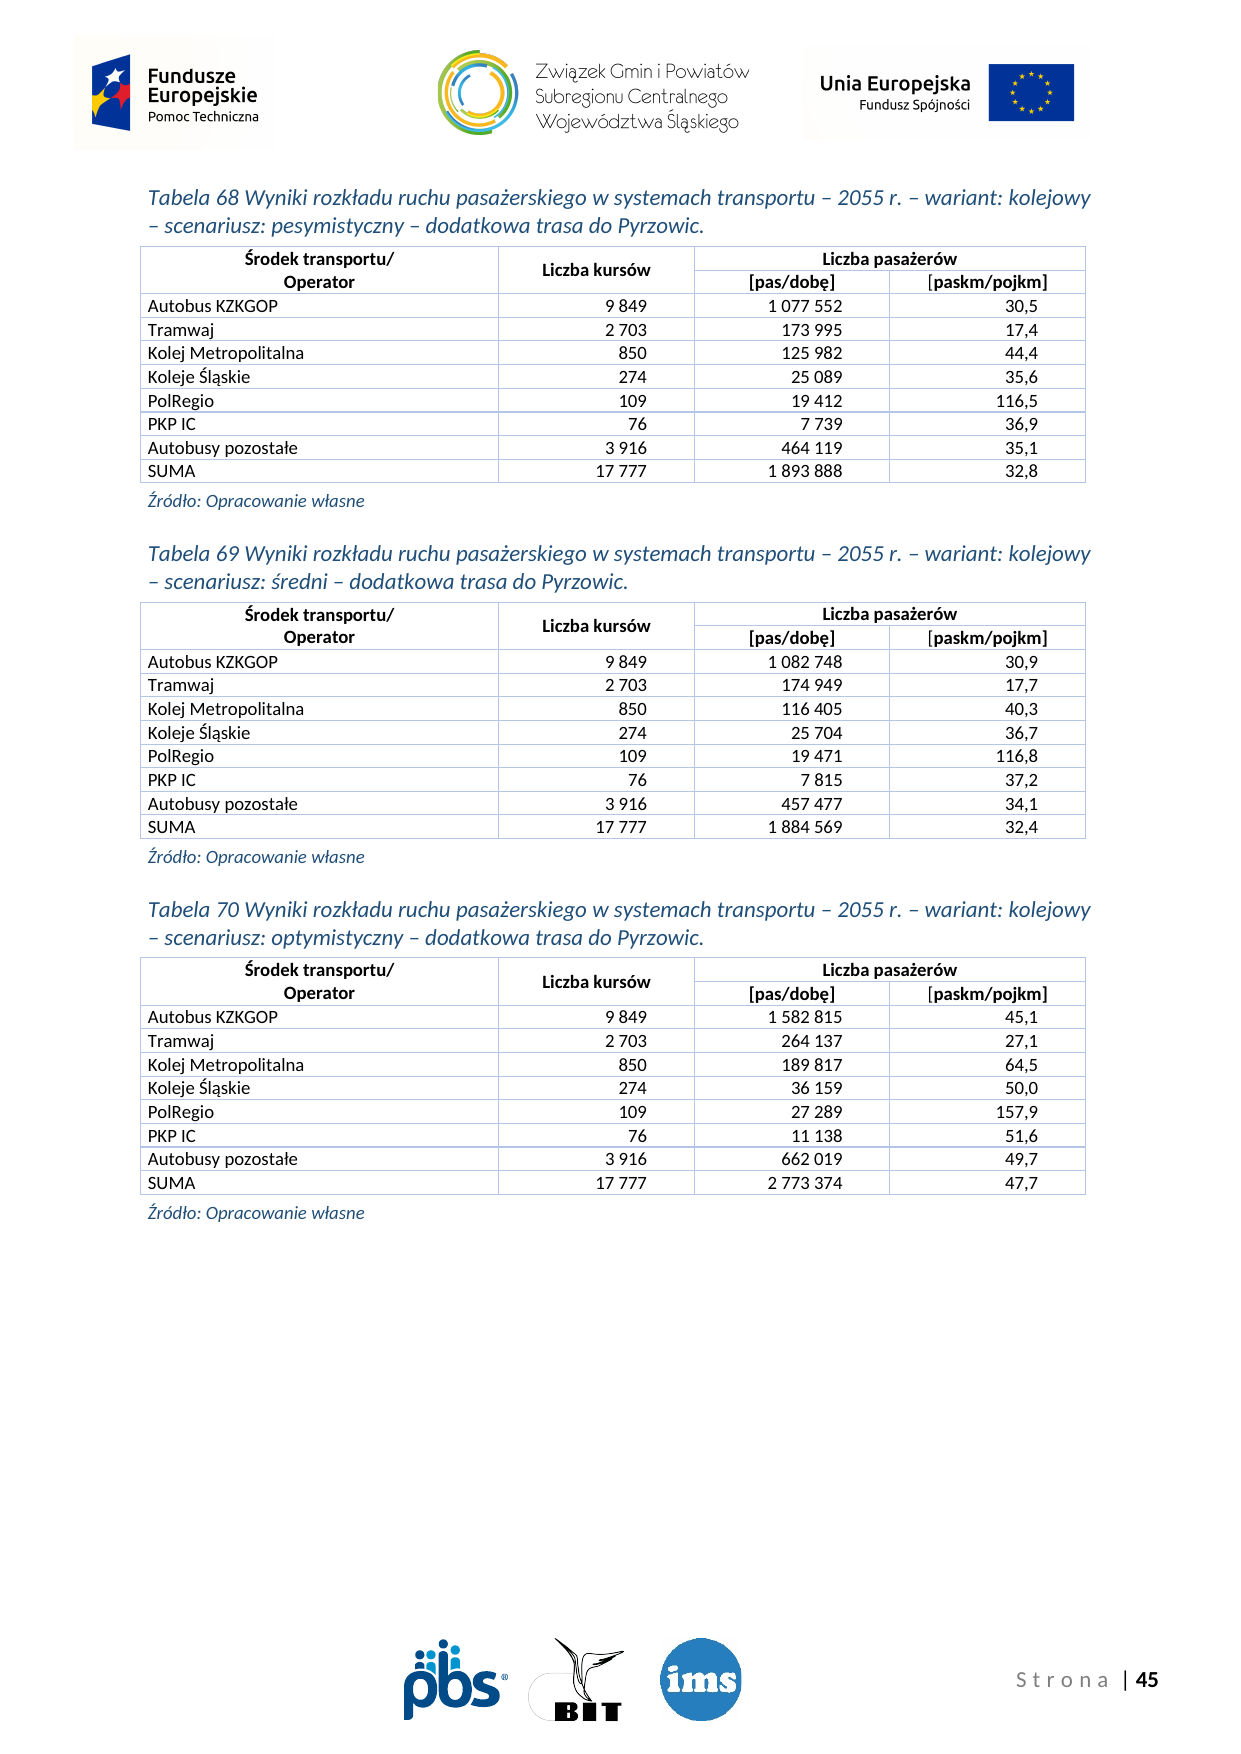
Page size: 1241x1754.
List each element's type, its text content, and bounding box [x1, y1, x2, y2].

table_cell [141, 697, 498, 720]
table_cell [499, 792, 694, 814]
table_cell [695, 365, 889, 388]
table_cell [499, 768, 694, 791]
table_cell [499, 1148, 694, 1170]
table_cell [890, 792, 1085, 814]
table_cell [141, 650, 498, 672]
text Tabela 68 Wyniki rozkładu ruchu pasażerskiego w systemach transportu – 2055 r. – wariant: kolejowy – scenariusz: pesymistyczny – dodatkowa trasa do Pyrzowic. [148, 183, 1093, 239]
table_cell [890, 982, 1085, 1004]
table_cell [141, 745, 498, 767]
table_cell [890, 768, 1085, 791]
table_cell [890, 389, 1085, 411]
picture [522, 1634, 630, 1726]
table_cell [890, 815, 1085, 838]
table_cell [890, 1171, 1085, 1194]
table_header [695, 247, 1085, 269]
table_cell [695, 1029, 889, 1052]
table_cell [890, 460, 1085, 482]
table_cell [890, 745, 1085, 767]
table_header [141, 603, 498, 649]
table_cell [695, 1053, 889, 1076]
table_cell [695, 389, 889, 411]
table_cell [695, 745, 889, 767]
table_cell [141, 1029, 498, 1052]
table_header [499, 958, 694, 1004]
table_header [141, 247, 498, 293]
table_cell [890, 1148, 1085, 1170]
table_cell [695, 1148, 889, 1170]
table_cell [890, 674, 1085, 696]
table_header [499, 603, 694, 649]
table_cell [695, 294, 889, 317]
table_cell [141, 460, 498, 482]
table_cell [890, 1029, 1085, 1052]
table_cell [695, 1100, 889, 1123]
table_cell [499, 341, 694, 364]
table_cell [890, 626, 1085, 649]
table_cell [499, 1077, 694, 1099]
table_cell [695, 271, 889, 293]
text Źródło: Opracowanie własne [148, 1201, 1093, 1224]
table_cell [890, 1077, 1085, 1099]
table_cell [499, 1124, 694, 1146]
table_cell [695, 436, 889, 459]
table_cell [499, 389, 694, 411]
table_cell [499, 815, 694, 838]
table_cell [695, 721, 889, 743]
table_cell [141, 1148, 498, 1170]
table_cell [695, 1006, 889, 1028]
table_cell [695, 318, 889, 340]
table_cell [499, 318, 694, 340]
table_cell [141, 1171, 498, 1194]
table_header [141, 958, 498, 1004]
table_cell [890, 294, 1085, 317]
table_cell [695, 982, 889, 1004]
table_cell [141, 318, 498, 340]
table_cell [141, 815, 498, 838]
text Tabela 70 Wyniki rozkładu ruchu pasażerskiego w systemach transportu – 2055 r. – wariant: kolejowy – scenariusz: optymistyczny – dodatkowa trasa do Pyrzowic. [148, 895, 1093, 951]
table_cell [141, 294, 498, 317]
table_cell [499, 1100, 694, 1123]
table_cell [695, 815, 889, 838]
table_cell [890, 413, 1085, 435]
picture [802, 45, 1093, 140]
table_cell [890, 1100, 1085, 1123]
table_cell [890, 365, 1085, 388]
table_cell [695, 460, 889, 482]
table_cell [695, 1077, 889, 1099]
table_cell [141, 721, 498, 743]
picture [437, 50, 750, 135]
picture [73, 35, 277, 150]
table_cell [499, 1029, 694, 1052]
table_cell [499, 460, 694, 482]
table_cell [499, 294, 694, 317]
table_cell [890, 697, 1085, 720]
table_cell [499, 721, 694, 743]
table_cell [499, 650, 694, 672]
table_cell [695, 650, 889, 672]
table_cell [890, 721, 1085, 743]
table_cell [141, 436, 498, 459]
text Źródło: Opracowanie własne [148, 489, 1093, 512]
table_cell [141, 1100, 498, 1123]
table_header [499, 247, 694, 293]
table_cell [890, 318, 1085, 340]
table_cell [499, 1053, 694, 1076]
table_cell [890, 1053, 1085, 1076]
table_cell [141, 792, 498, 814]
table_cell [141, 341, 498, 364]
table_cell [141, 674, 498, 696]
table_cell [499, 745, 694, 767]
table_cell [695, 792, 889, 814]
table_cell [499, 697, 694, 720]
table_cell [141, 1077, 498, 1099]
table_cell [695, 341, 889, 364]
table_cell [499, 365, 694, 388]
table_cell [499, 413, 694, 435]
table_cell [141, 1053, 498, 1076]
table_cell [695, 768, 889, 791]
text Tabela 69 Wyniki rozkładu ruchu pasażerskiego w systemach transportu – 2055 r. – wariant: kolejowy – scenariusz: średni – dodatkowa trasa do Pyrzowic. [148, 539, 1093, 595]
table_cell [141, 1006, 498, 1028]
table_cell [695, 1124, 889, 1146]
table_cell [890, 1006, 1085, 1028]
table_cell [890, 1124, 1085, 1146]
text Źródło: Opracowanie własne [148, 845, 1093, 868]
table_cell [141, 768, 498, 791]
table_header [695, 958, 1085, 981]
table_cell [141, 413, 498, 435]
picture [660, 1638, 742, 1721]
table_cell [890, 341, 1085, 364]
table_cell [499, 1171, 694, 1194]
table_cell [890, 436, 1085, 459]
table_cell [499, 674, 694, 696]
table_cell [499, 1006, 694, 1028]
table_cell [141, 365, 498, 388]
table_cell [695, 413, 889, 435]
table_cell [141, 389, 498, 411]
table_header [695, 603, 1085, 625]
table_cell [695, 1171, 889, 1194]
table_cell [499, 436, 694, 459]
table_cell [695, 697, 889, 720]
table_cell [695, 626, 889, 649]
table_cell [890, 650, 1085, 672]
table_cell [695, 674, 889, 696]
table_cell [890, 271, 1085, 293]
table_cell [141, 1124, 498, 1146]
